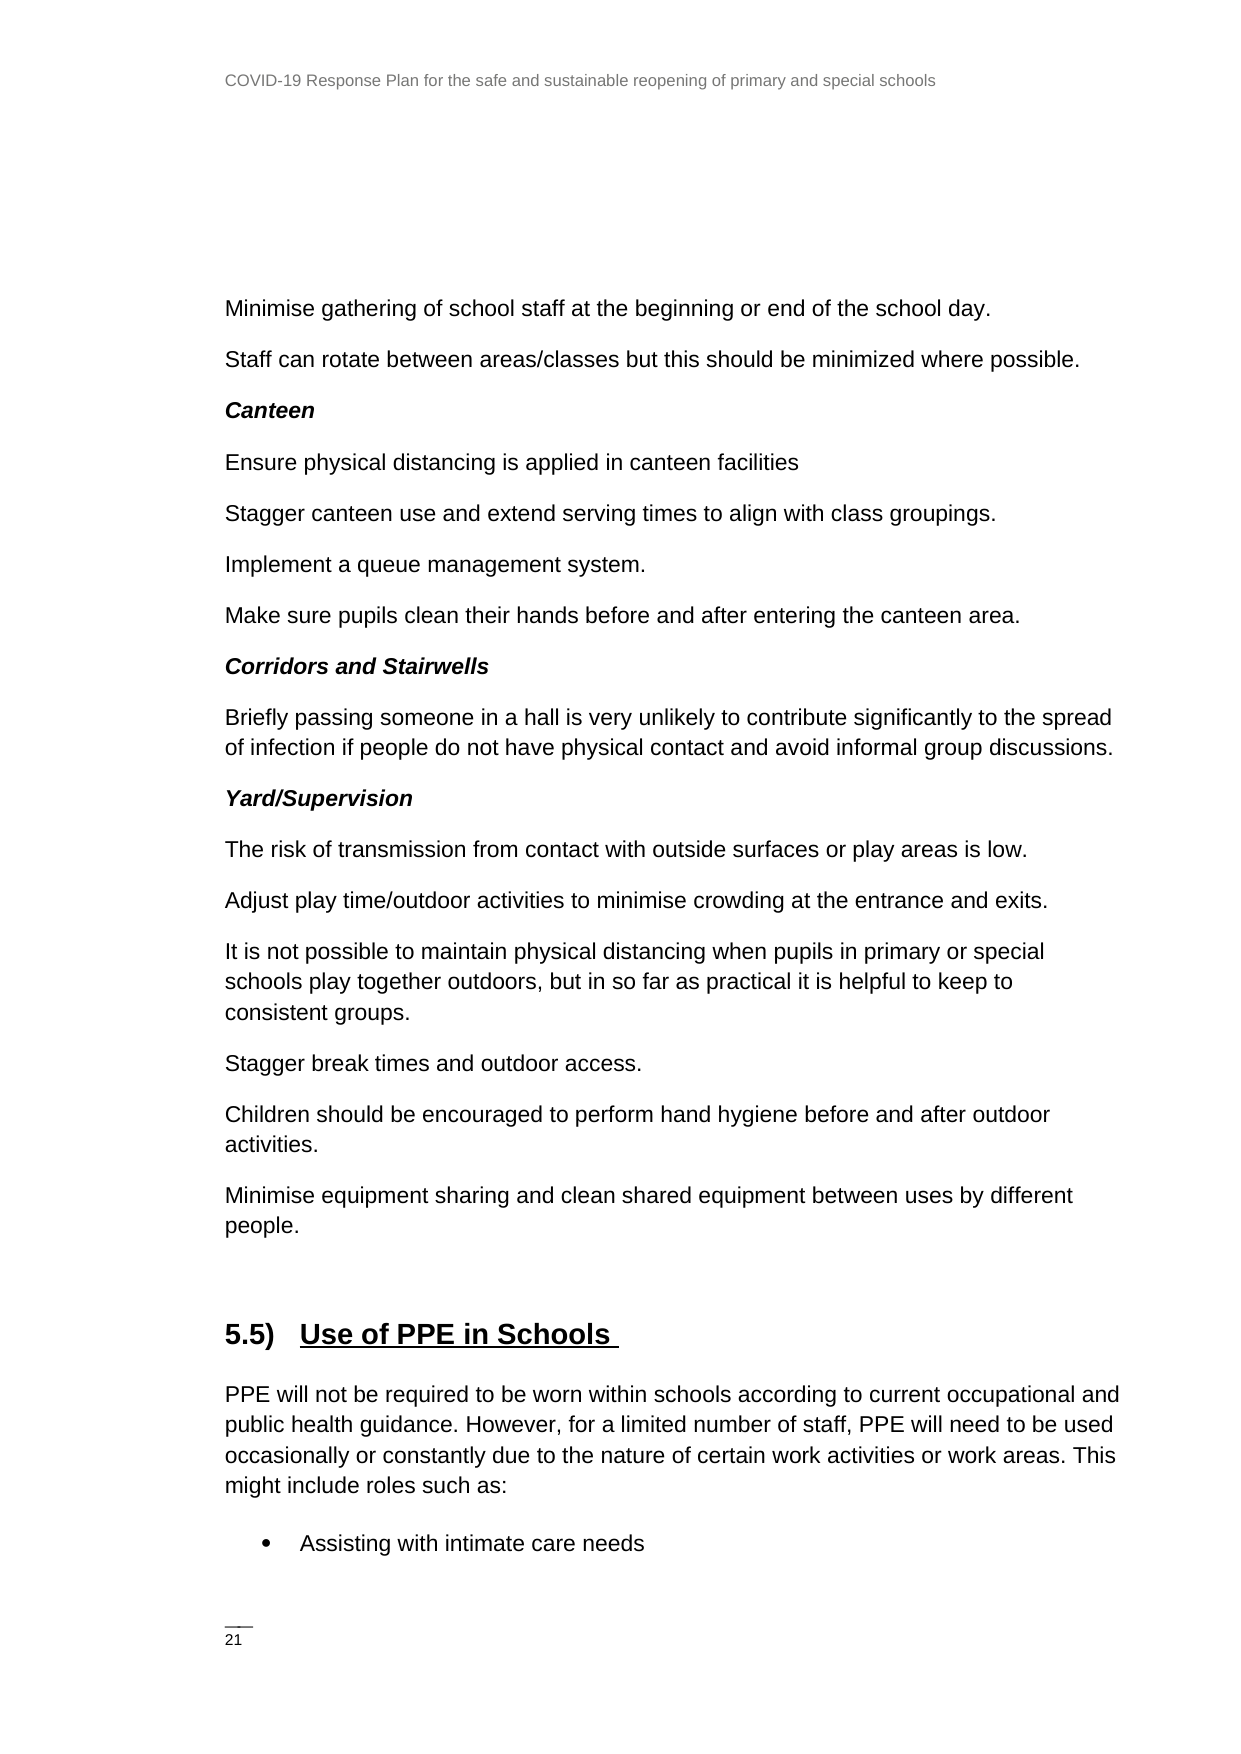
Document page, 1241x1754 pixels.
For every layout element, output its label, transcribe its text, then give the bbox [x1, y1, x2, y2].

text The risk of transmission from contact with outside surfaces or play areas is low. [224, 836, 1122, 862]
text It is not possible to maintain physical distancing when pupils in primary or special schools play together outdoors, but in so far as practical it is helpful to keep to consistent groups. [224, 938, 1122, 1025]
text Ensure physical distancing is applied in canteen facilities [224, 448, 1122, 475]
text Adjust play time/outdoor activities to minimise crowding at the entrance and exits. [224, 887, 1122, 913]
text Stagger canteen use and extend serving times to align with class groupings. [224, 499, 1122, 526]
text Make sure pupils clean their hands before and after entering the canteen area. [224, 602, 1122, 628]
list Assisting with intimate care needs [262, 1530, 1122, 1557]
text PPE will not be required to be worn within schools according to current occupational and public health guidance. However, for a limited number of staff, PPE will need to be used occasionally or constantly due to the nature of certain work activities or work areas. This might include roles such as: [224, 1381, 1122, 1498]
text Staff can rotate between areas/classes but this should be minimized where possible. [224, 346, 1122, 373]
text Minimise gathering of school staff at the beginning or end of the school day. [224, 295, 1122, 322]
text Yard/Supervision [224, 785, 1122, 811]
text Implement a queue management system. [224, 551, 1122, 577]
text Stagger break times and outdoor access. [224, 1049, 1122, 1076]
text Canteen [224, 397, 1122, 424]
text Briefly passing someone in a hall is very unlikely to contribute significantly to the spread of infection if people do not have physical contact and avoid informal group discussions. [224, 704, 1122, 760]
text Minimise equipment sharing and clean shared equipment between uses by different people. [224, 1182, 1122, 1238]
text Children should be encouraged to perform hand hygiene before and after outdoor activities. [224, 1101, 1122, 1157]
text Corridors and Stairwells [224, 653, 1122, 679]
list Use of PPE in Schools [224, 1317, 1122, 1350]
